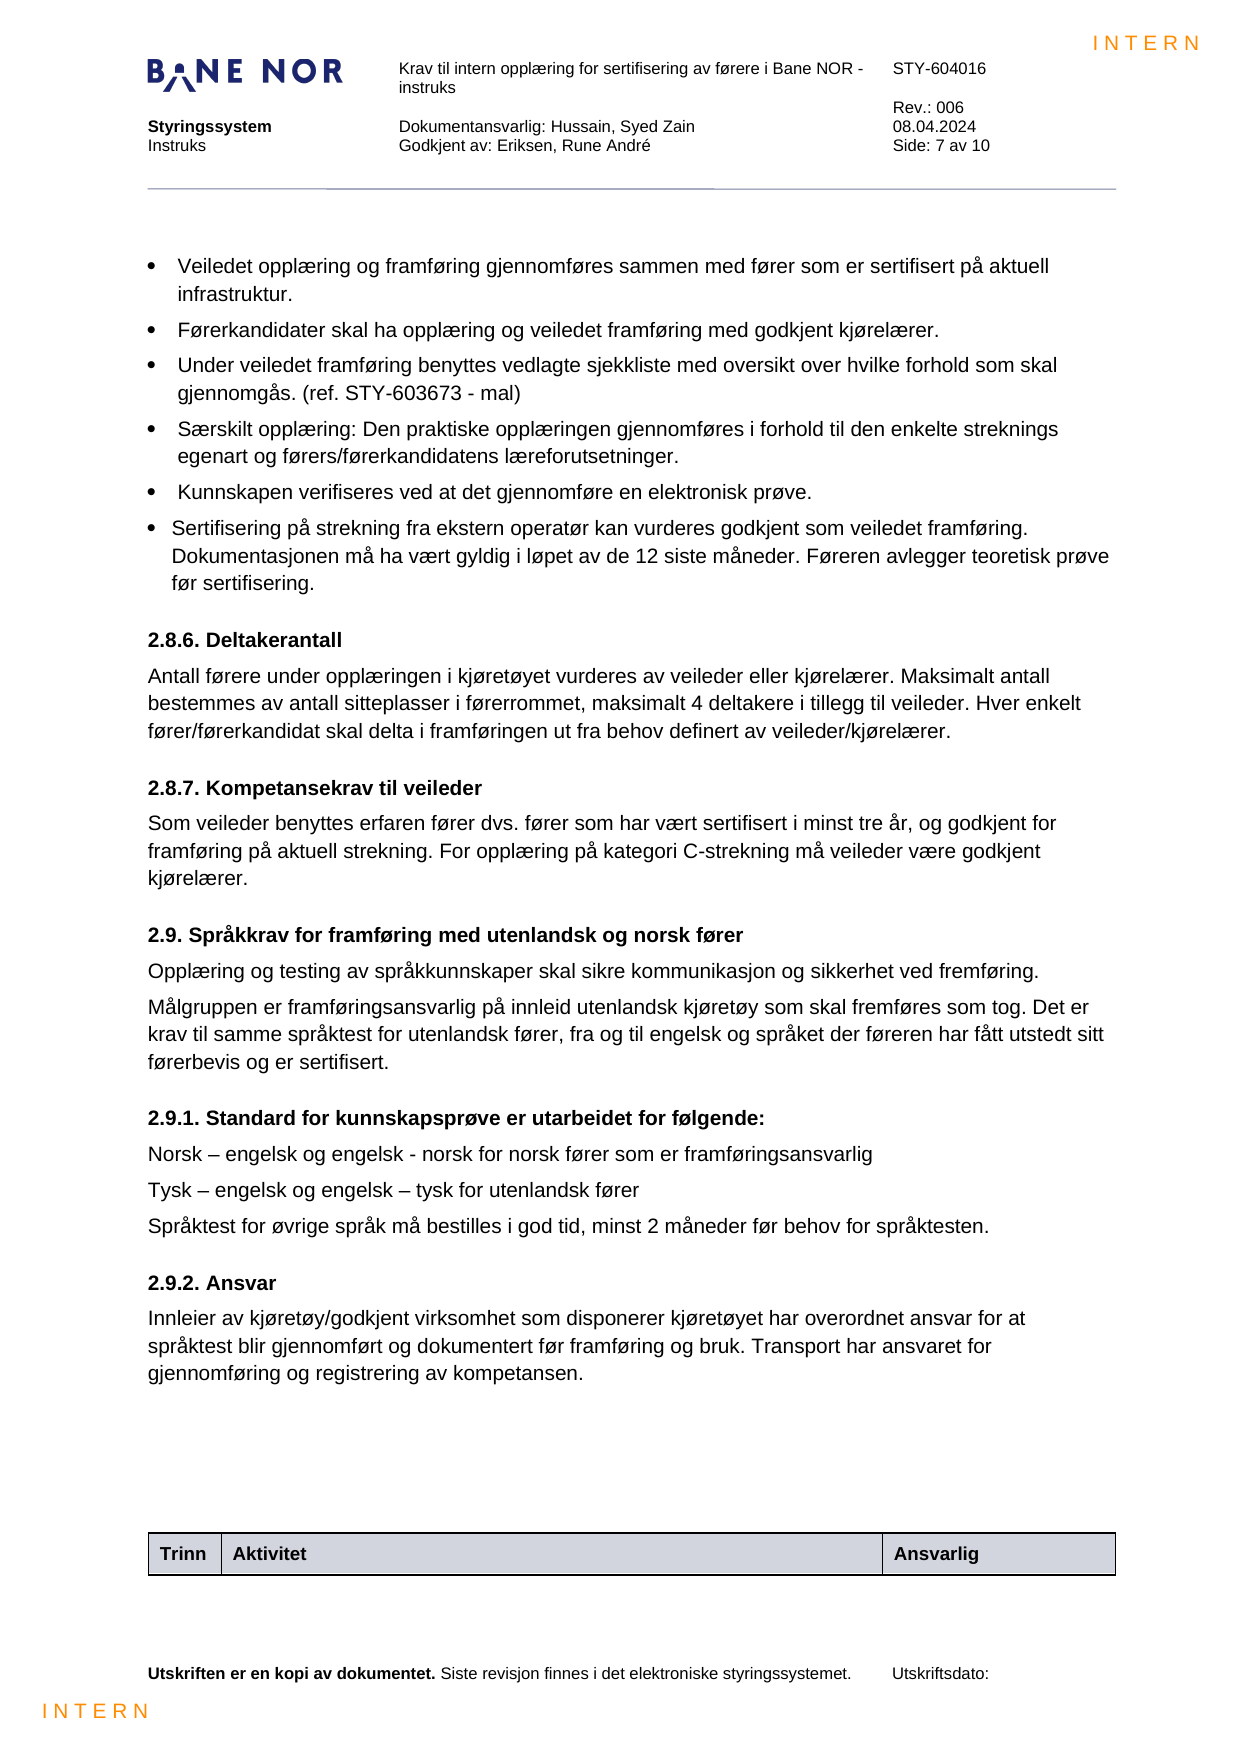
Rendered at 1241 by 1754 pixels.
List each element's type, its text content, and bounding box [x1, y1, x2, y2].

text Antall førere under opplæringen i kjøretøyet vurderes av veileder eller kjørelærer. Maksimalt antall bestemmes av antall sitteplasser i førerrommet, maksimalt 4 deltakere i tillegg til veileder. Hver enkelt fører/førerkandidat skal delta i framføringen ut fra behov definert av veileder/kjørelærer. [148, 664, 1116, 743]
text Målgruppen er framføringsansvarlig på innleid utenlandsk kjøretøy som skal fremføres som tog. Det er krav til samme språktest for utenlandsk fører, fra og til engelsk og språket der føreren har fått utstedt sitt førerbevis og er sertifisert. [148, 994, 1116, 1073]
list Ansvar [148, 1270, 1116, 1294]
text Opplæring og testing av språkkunnskaper skal sikre kommunikasjon og sikkerhet ved fremføring. [148, 959, 1116, 983]
list Særskilt opplæring: Den praktiske opplæringen gjennomføres i forhold til den enkelte streknings egenart og førers/førerkandidatens læreforutsetninger. [148, 417, 1116, 468]
list Under veiledet framføring benyttes vedlagte sjekkliste med oversikt over hvilke forhold som skal gjennomgås. (ref. STY-603673 - mal) [148, 353, 1116, 405]
list Deltakerantall [148, 628, 1116, 652]
text Innleier av kjøretøy/godkjent virksomhet som disponerer kjøretøyet har overordnet ansvar for at språktest blir gjennomført og dokumentert før framføring og bruk. Transport har ansvaret for gjennomføring og registrering av kompetansen. [148, 1306, 1116, 1385]
text Som veileder benyttes erfaren fører dvs. fører som har vært sertifisert i minst tre år, og godkjent for framføring på aktuell strekning. For opplæring på kategori C-strekning må veileder være godkjent kjørelærer. [148, 811, 1116, 890]
list Standard for kunnskapsprøve er utarbeidet for følgende: [148, 1106, 1116, 1130]
table_header Ansvarlig [883, 1534, 1115, 1573]
picture [147, 59, 343, 92]
list Språkkrav for framføring med utenlandsk og norsk fører [148, 923, 1116, 947]
text Tysk – engelsk og engelsk – tysk for utenlandsk fører [148, 1178, 1116, 1202]
list Førerkandidater skal ha opplæring og veiledet framføring med godkjent kjørelærer. [148, 317, 1116, 341]
table_header Aktivitet [222, 1534, 882, 1573]
table_header Trinn [149, 1534, 221, 1573]
list Sertifisering på strekning fra ekstern operatør kan vurderes godkjent som veiledet framføring. Dokumentasjonen må ha vært gyldig i løpet av de 12 siste måneder. Føreren avlegger teoretisk prøve før sertifisering. [148, 516, 1116, 595]
list Kunnskapen verifiseres ved at det gjennomføre en elektronisk prøve. [148, 480, 1116, 504]
text Språktest for øvrige språk må bestilles i god tid, minst 2 måneder før behov for språktesten. [148, 1214, 1116, 1238]
list Veiledet opplæring og framføring gjennomføres sammen med fører som er sertifisert på aktuell infrastruktur. [148, 254, 1116, 306]
list Kompetansekrav til veileder [148, 775, 1116, 799]
text Norsk – engelsk og engelsk - norsk for norsk fører som er framføringsansvarlig [148, 1142, 1116, 1166]
